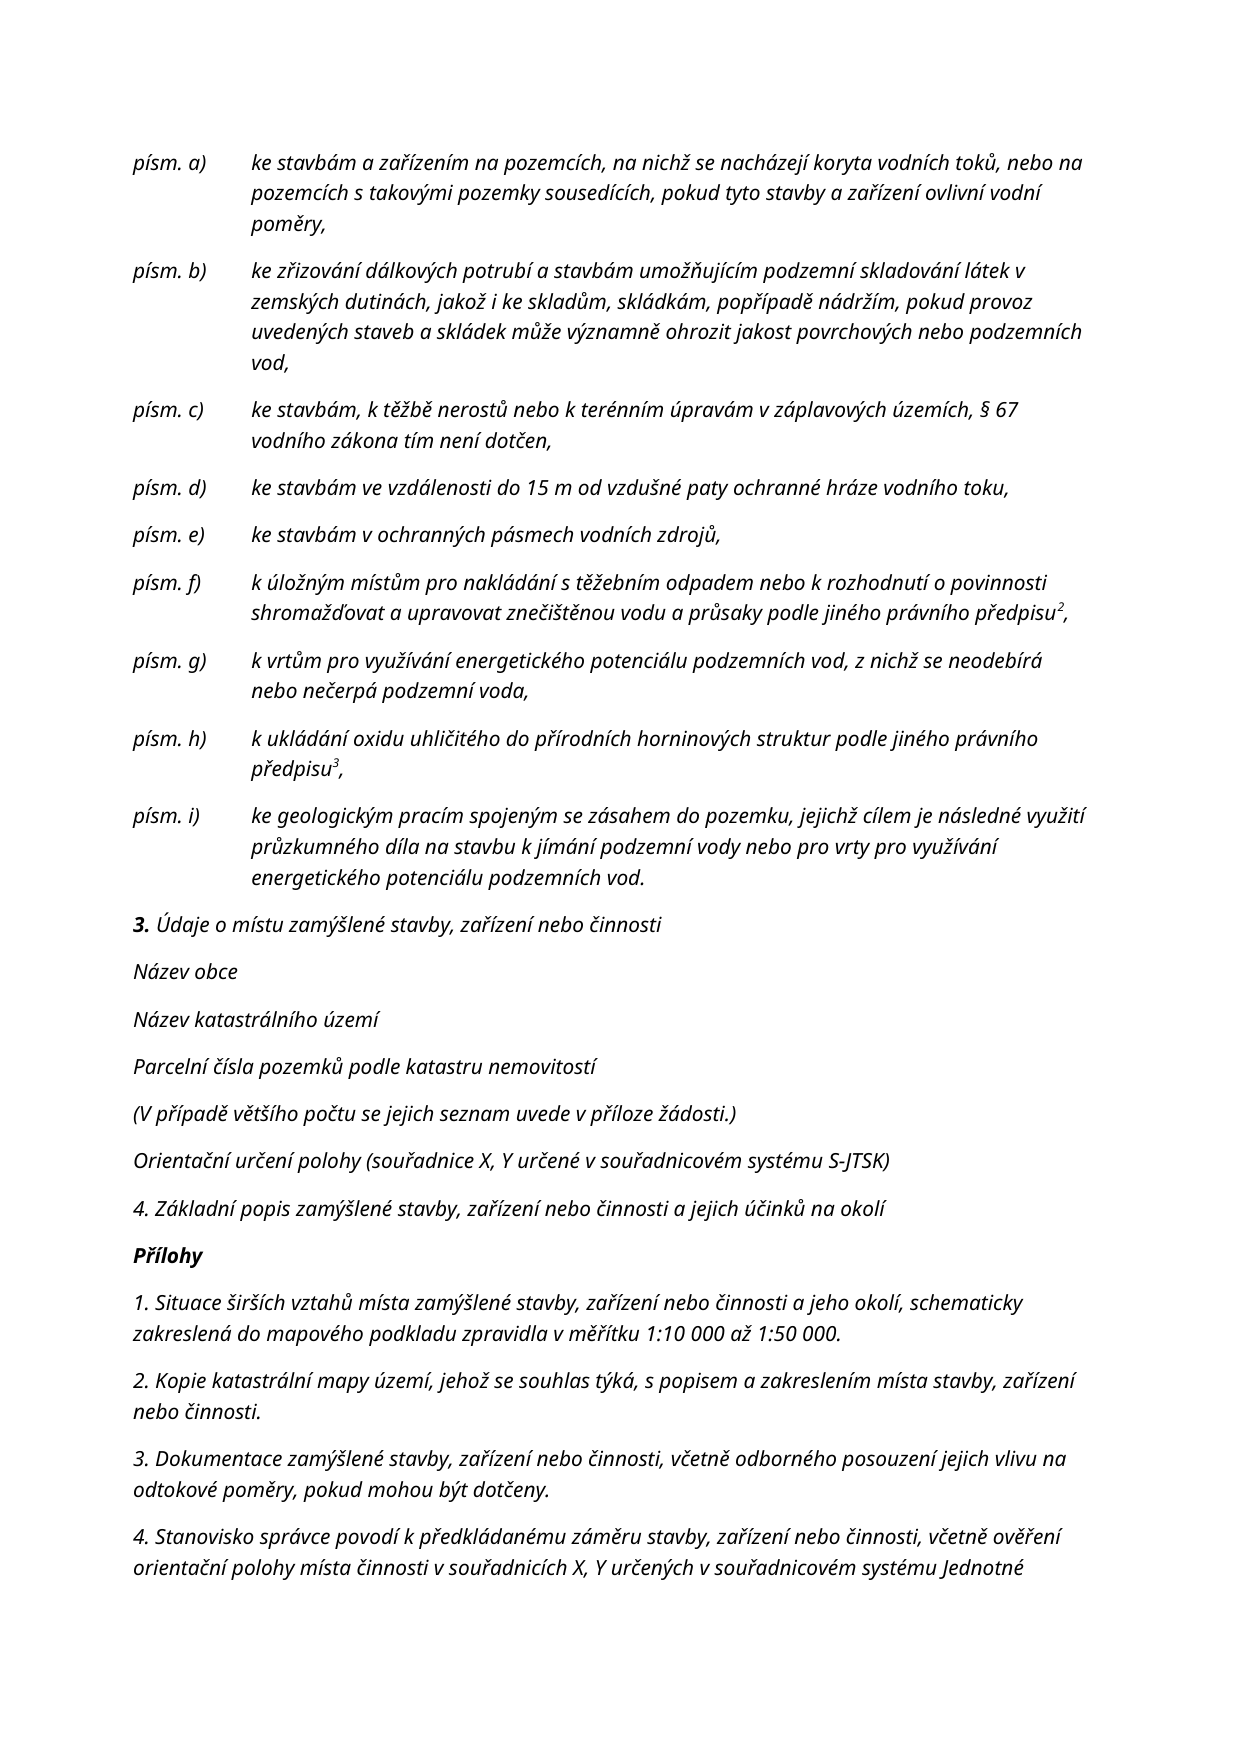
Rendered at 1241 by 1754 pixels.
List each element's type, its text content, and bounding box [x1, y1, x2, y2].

text písm. g) k vrtům pro využívání energetického potenciálu podzemních vod, z nichž se neodebírá nebo nečerpá podzemní voda, [133, 646, 1093, 705]
text Název katastrálního území [133, 1005, 1093, 1033]
text Orientační určení polohy (souřadnice X, Y určené v souřadnicovém systému S-JTSK) [133, 1147, 1093, 1175]
text (V případě většího počtu se jejich seznam uvede v příloze žádosti.) [133, 1099, 1093, 1128]
text 4. Základní popis zamýšlené stavby, zařízení nebo činnosti a jejich účinků na okolí [133, 1194, 1093, 1222]
text 3. Údaje o místu zamýšlené stavby, zařízení nebo činnosti [133, 910, 1093, 938]
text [133, 1522, 1093, 1581]
text Název obce [133, 957, 1093, 986]
text písm. e) ke stavbám v ochranných pásmech vodních zdrojů, [133, 521, 1093, 549]
text 2. Kopie katastrální mapy území, jehož se souhlas týká, s popisem a zakreslením místa stavby, zařízení nebo činnosti. [133, 1366, 1093, 1425]
text 1. Situace širších vztahů místa zamýšlené stavby, zařízení nebo činnosti a jeho okolí, schematicky zakreslená do mapového podkladu zpravidla v měřítku 1:10 000 až 1:50 000. [133, 1288, 1093, 1347]
text písm. a) ke stavbám a zařízením na pozemcích, na nichž se nacházejí koryta vodních toků, nebo na pozemcích s takovými pozemky sousedících, pokud tyto stavby a zařízení ovlivní vodní poměry, [133, 148, 1093, 237]
text písm. c) ke stavbám, k těžbě nerostů nebo k terénním úpravám v záplavových územích, § 67 vodního zákona tím není dotčen, [133, 395, 1093, 454]
text písm. b) ke zřizování dálkových potrubí a stavbám umožňujícím podzemní skladování látek v zemských dutinách, jakož i ke skladům, skládkám, popřípadě nádržím, pokud provoz uvedených staveb a skládek může významně ohrozit jakost povrchových nebo podzemních vod, [133, 256, 1093, 376]
text Přílohy [133, 1241, 1093, 1269]
text 3. Dokumentace zamýšlené stavby, zařízení nebo činnosti, včetně odborného posouzení jejich vlivu na odtokové poměry, pokud mohou být dotčeny. [133, 1444, 1093, 1503]
text písm. i) ke geologickým pracím spojeným se zásahem do pozemku, jejichž cílem je následné využití průzkumného díla na stavbu k jímání podzemní vody nebo pro vrty pro využívání energetického potenciálu podzemních vod. [133, 802, 1093, 891]
text písm. f) k úložným místům pro nakládání s těžebním odpadem nebo k rozhodnutí o povinnosti shromažďovat a upravovat znečištěnou vodu a průsaky podle jiného právního předpisu2, [133, 568, 1093, 627]
text Parcelní čísla pozemků podle katastru nemovitostí [133, 1052, 1093, 1080]
text písm. d) ke stavbám ve vzdálenosti do 15 m od vzdušné paty ochranné hráze vodního toku, [133, 473, 1093, 502]
text písm. h) k ukládání oxidu uhličitého do přírodních horninových struktur podle jiného právního předpisu3, [133, 724, 1093, 783]
